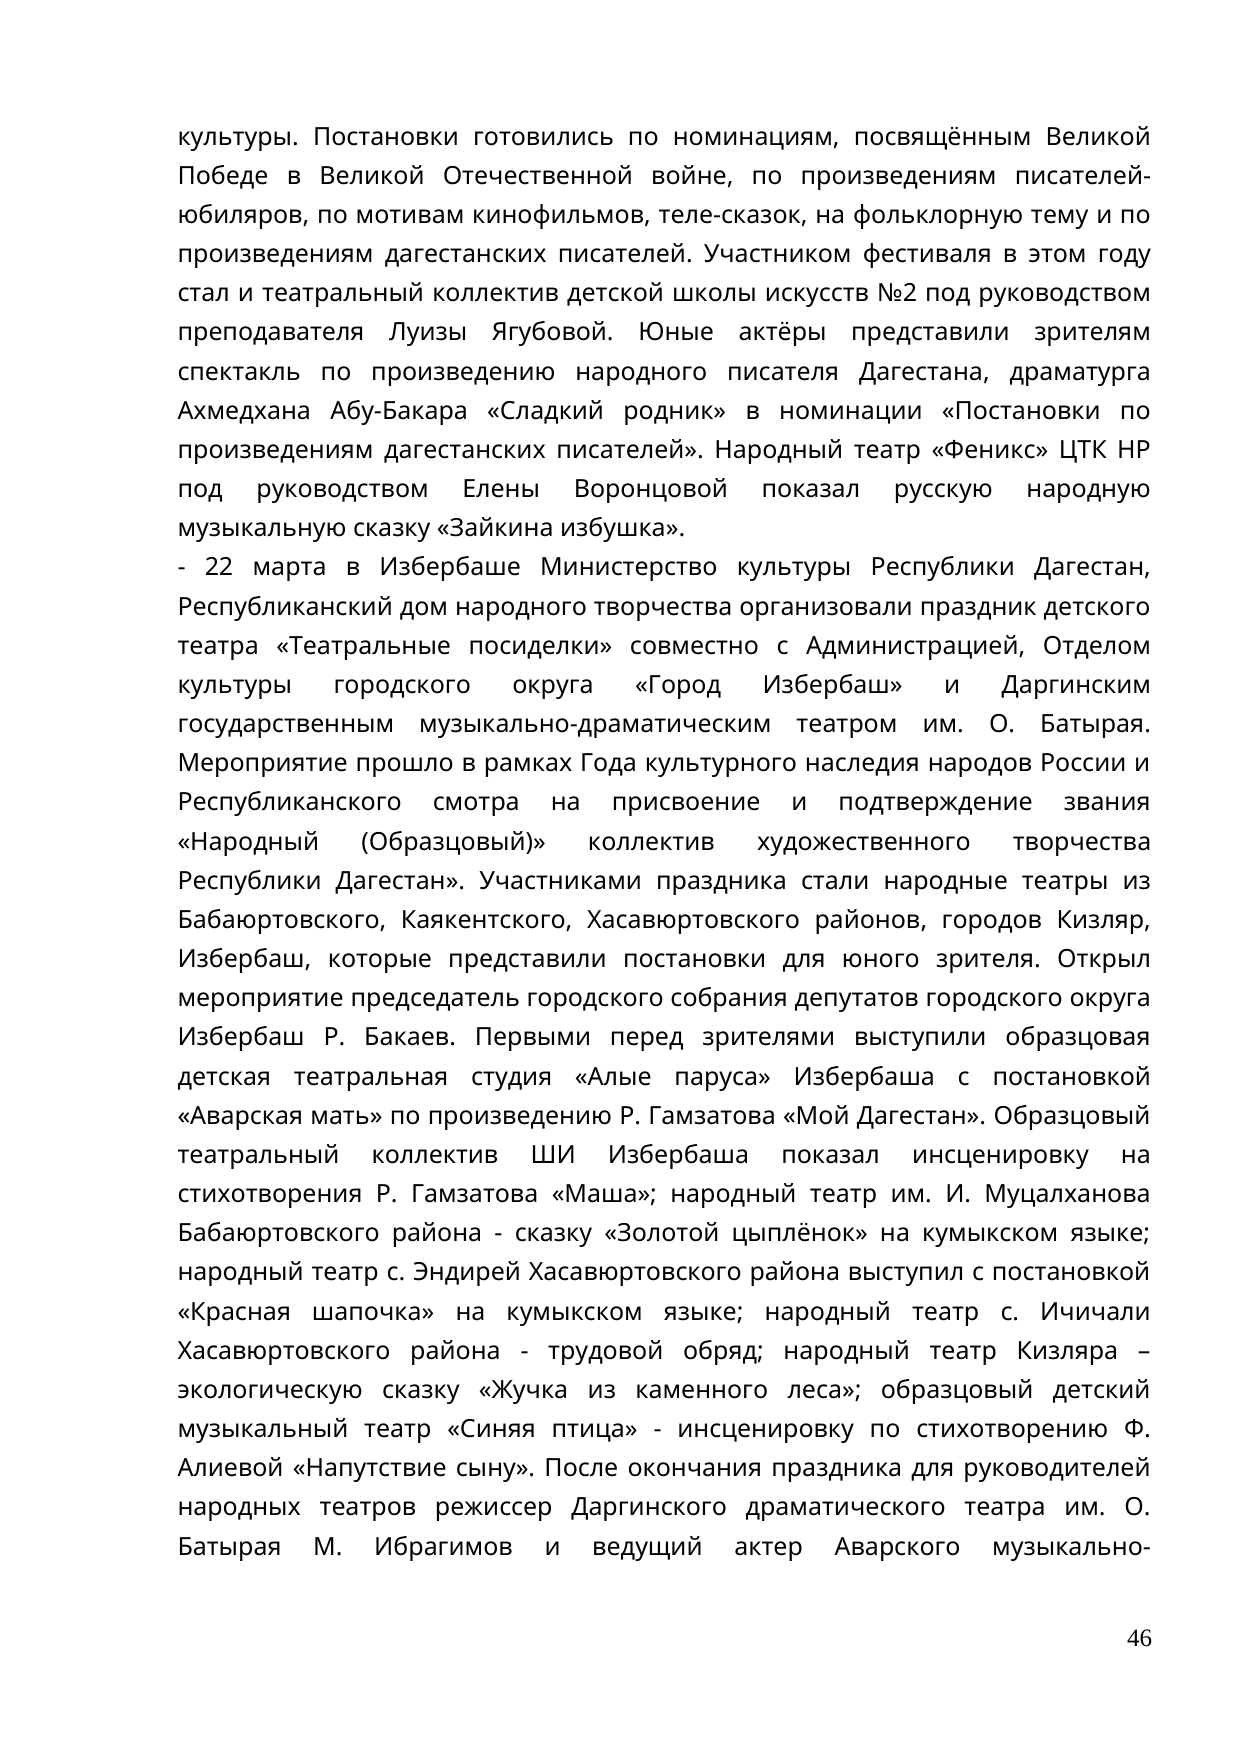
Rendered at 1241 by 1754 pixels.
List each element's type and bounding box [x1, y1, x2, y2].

text [177, 549, 1152, 1562]
text [177, 118, 1152, 544]
